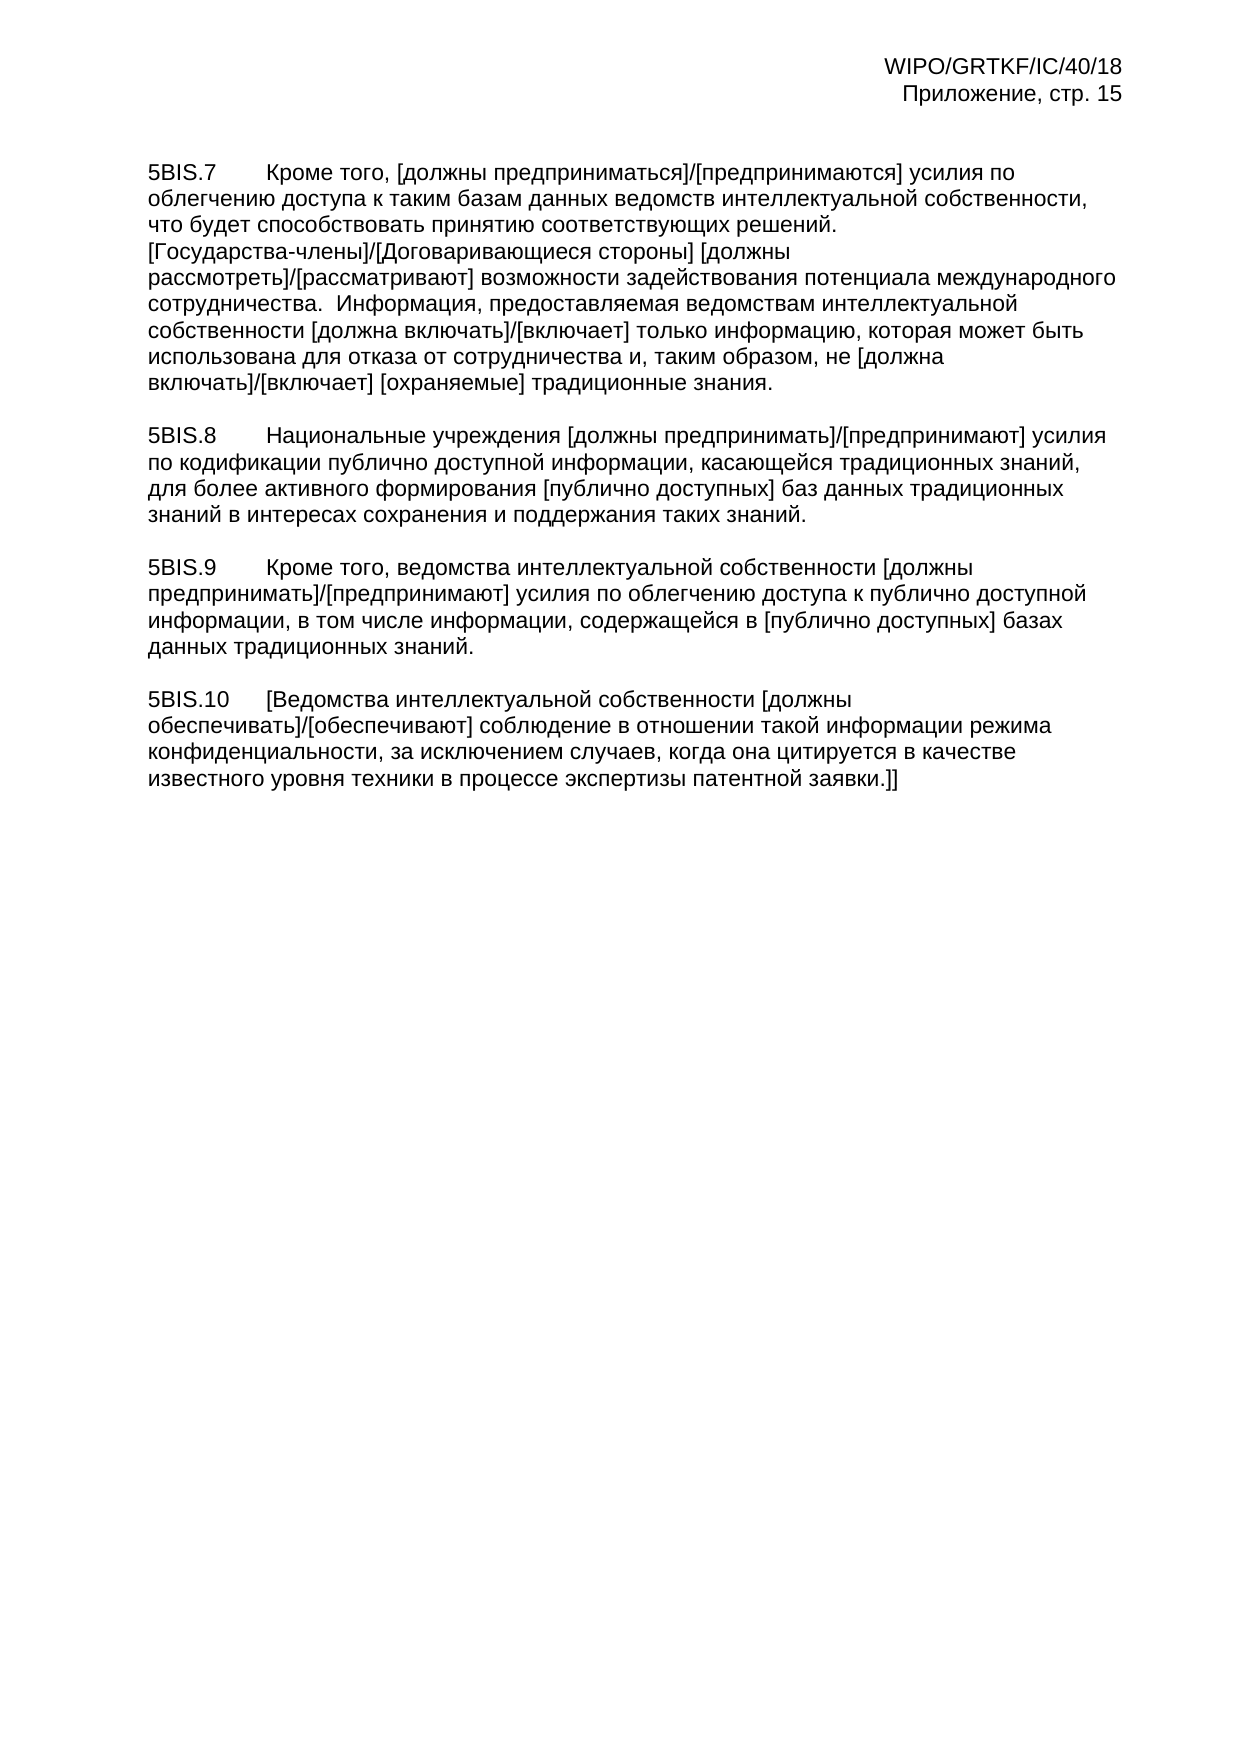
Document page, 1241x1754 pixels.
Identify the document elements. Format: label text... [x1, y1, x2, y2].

text 5BIS.10 [Ведомства интеллектуальной собственности [должны обеспечивать]/[обеспечивают] соблюдение в отношении такой информации режима конфиденциальности, за исключением случаев, когда она цитируется в качестве известного уровня техники в процессе экспертизы патентной заявки.]] [148, 686, 1122, 791]
text 5BIS.9 Кроме того, ведомства интеллектуальной собственности [должны предпринимать]/[предпринимают] усилия по облегчению доступа к публично доступной информации, в том числе информации, содержащейся в [публично доступных] базах данных традиционных знаний. [148, 554, 1122, 659]
text 5BIS.8 Национальные учреждения [должны предпринимать]/[предпринимают] усилия по кодификации публично доступной информации, касающейся традиционных знаний, для более активного формирования [публично доступных] баз данных традиционных знаний в интересах сохранения и поддержания таких знаний. [148, 422, 1122, 527]
text 5BIS.7 Кроме того, [должны предприниматься]/[предпринимаются] усилия по облегчению доступа к таким базам данных ведомств интеллектуальной собственности, что будет способствовать принятию соответствующих решений. [Государства-члены]/[Договаривающиеся стороны] [должны рассмотреть]/[рассматривают] возможности задействования потенциала международного сотрудничества. Информация, предоставляемая ведомствам интеллектуальной собственности [должна включать]/[включает] только информацию, которая может быть использована для отказа от сотрудничества и, таким образом, не [должна включать]/[включает] [охраняемые] традиционные знания. [148, 158, 1122, 396]
